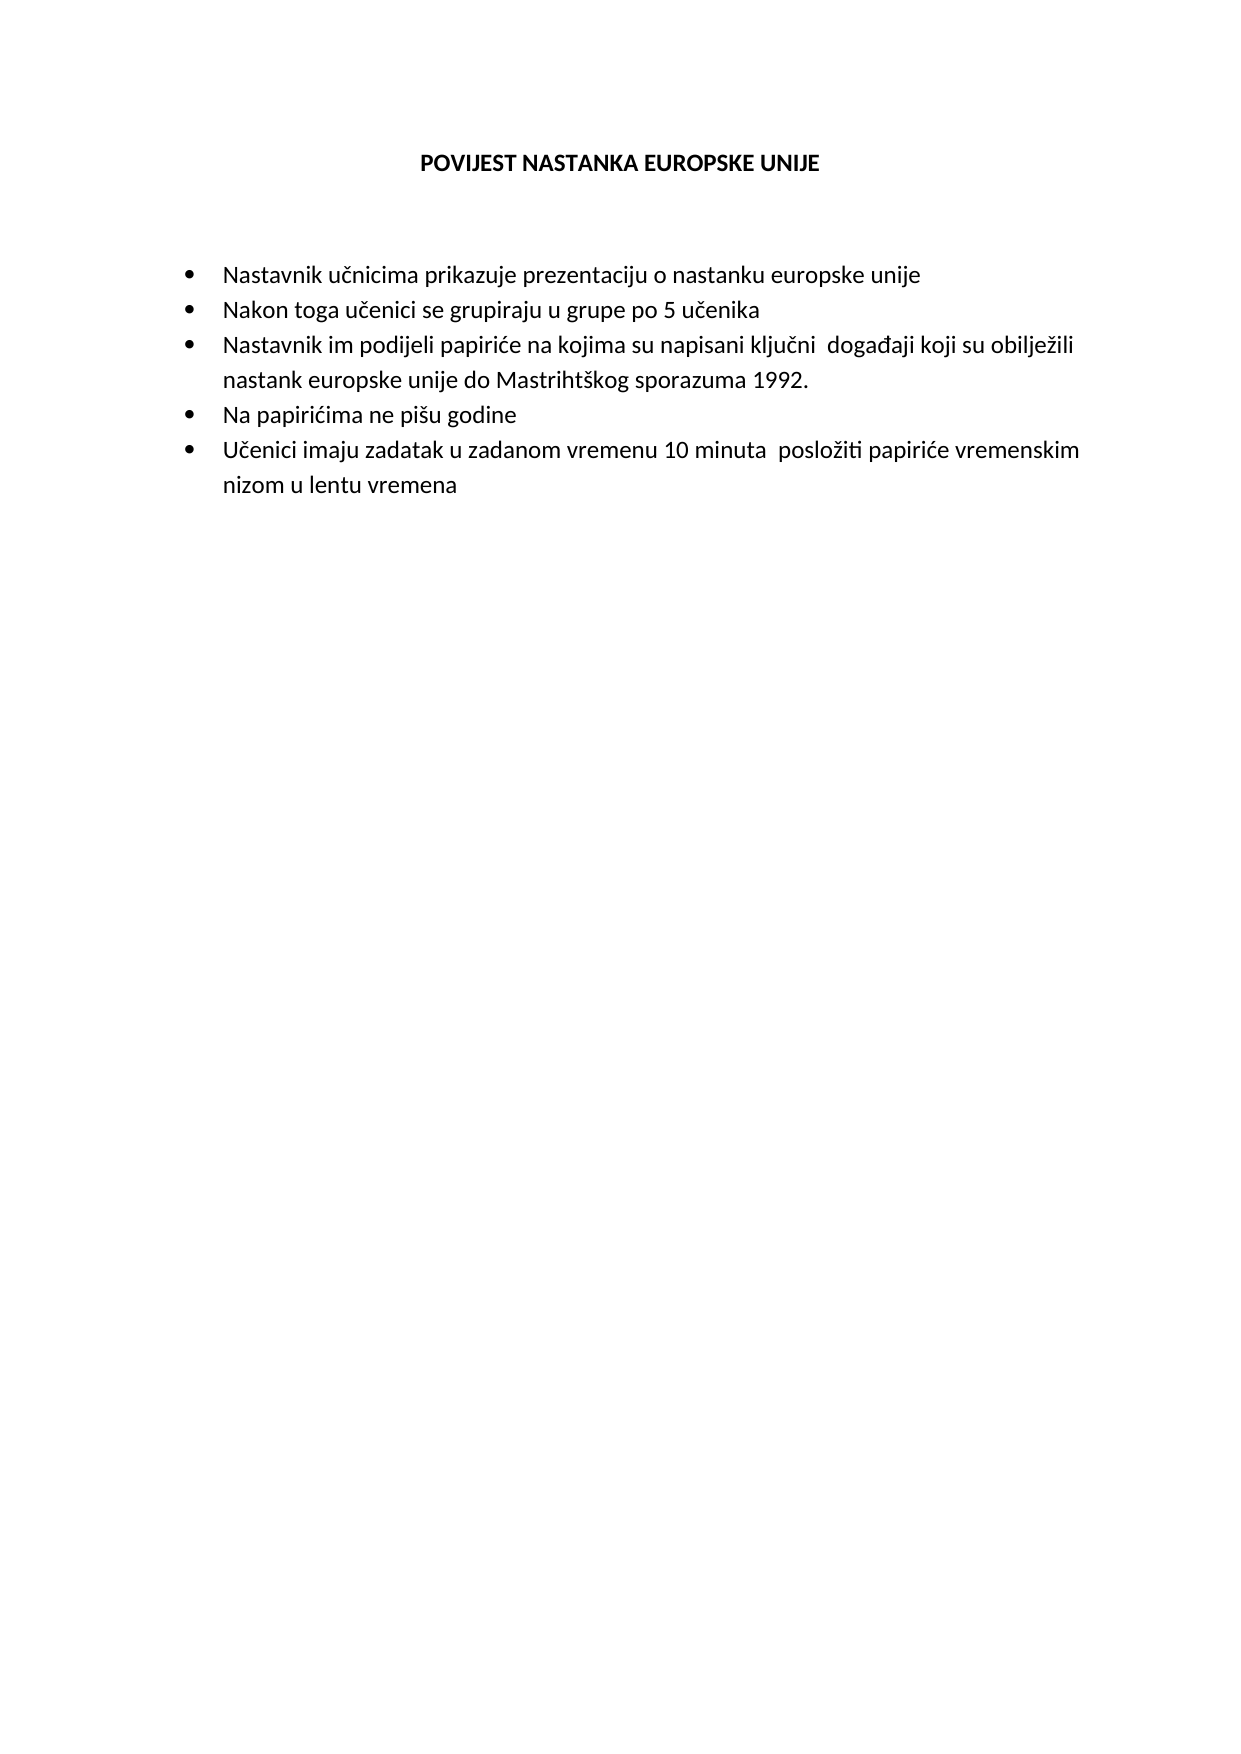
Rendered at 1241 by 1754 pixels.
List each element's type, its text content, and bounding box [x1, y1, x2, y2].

list Nastavnik učnicima prikazuje prezentaciju o nastanku europske unije [185, 259, 1093, 290]
list Učenici imaju zadatak u zadanom vremenu 10 minuta posložiti papiriće vremenskim nizom u lentu vremena [185, 434, 1093, 500]
list Nastavnik im podijeli papiriće na kojima su napisani ključni događaji koji su obilježili nastank europske unije do Mastrihtškog sporazuma 1992. [185, 329, 1093, 395]
list Nakon toga učenici se grupiraju u grupe po 5 učenika [185, 294, 1093, 325]
list Na papirićima ne pišu godine [185, 399, 1093, 430]
text POVIJEST NASTANKA EUROPSKE UNIJE [148, 148, 1093, 178]
